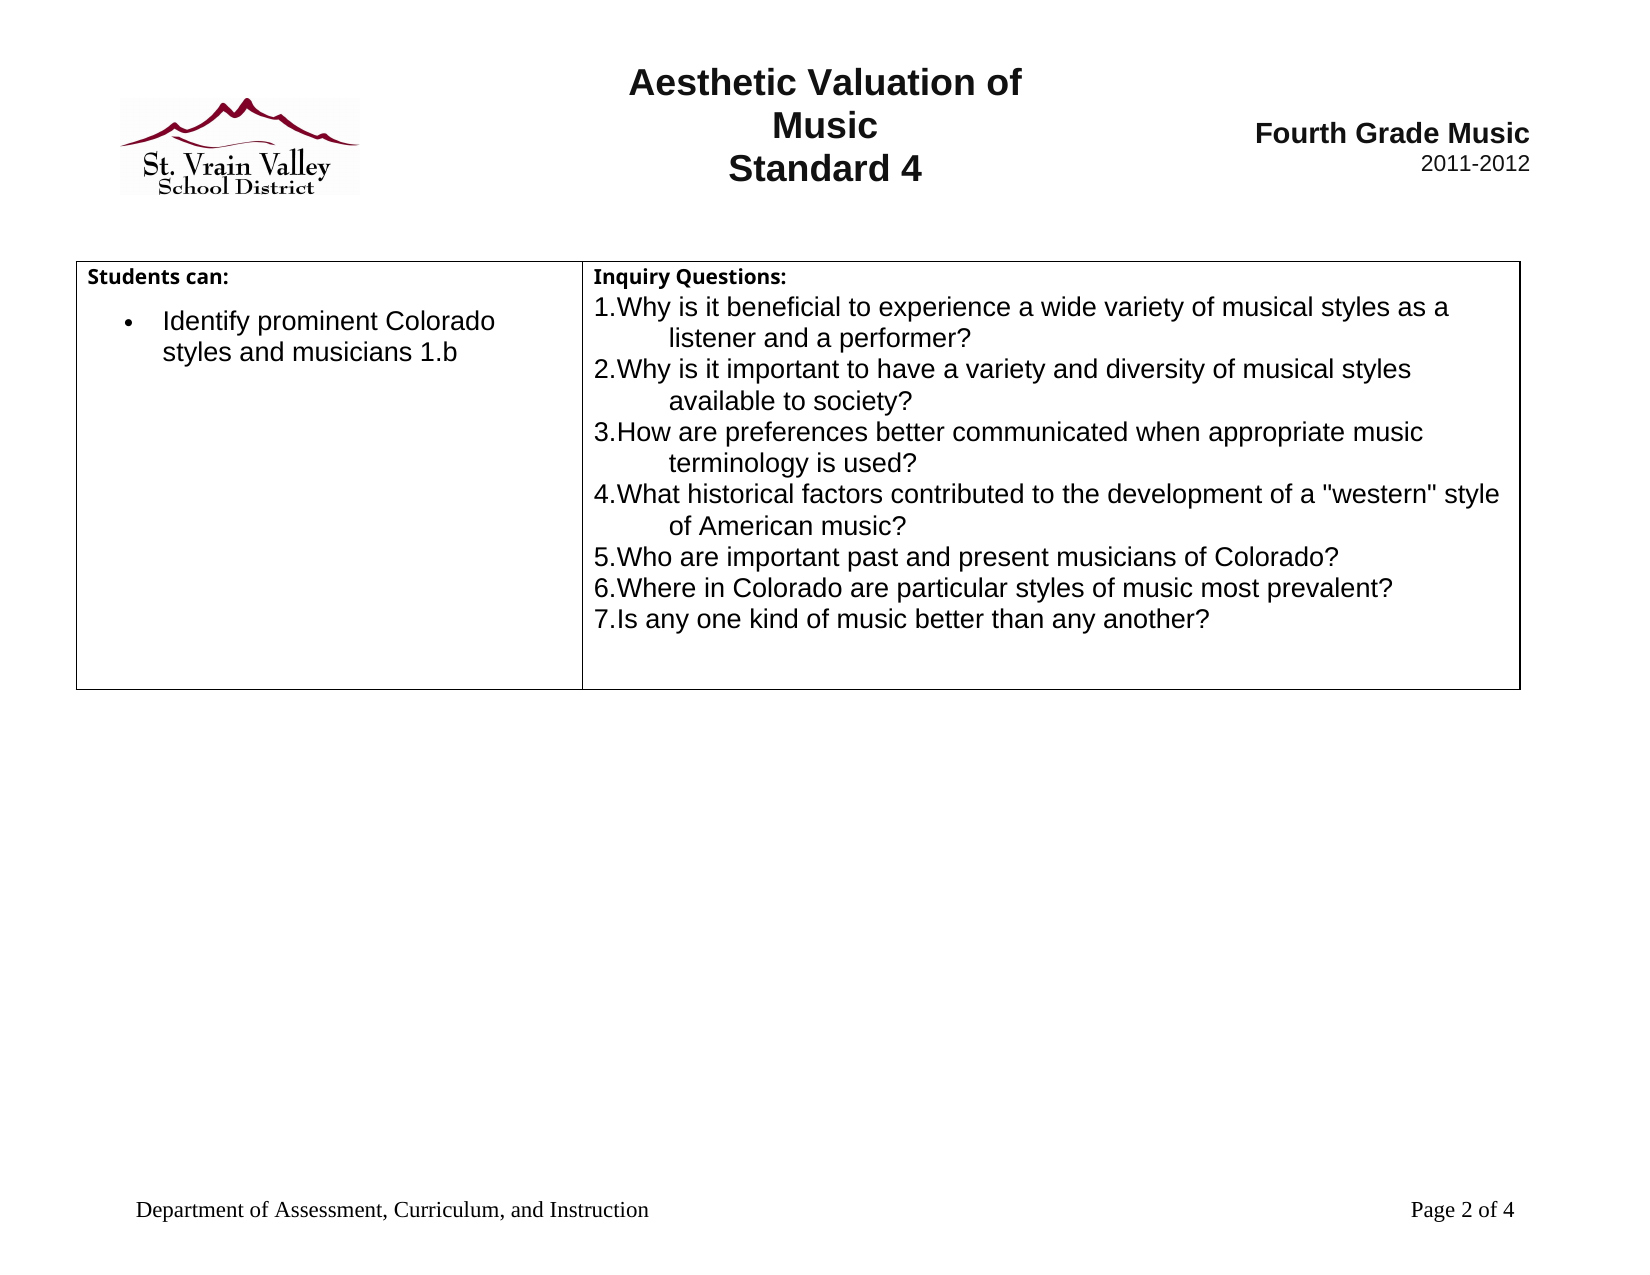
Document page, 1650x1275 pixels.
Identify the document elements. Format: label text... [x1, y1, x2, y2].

picture [120, 98, 360, 195]
table_cell Students can: Identify prominent Colorado styles and musicians 1.b [77, 262, 582, 688]
table_cell Inquiry Questions: Why is it beneficial to experience a wide variety of musical styles as a listener and a performer? Why is it important to have a variety and diversity of musical styles available to society? How are preferences better communicated when appropriate music terminology is used? What historical factors contributed to the development of a "western" style of American music? Who are important past and present musicians of Colorado? Where in Colorado are particular styles of music most prevalent? Is any one kind of music better than any another? [583, 262, 1519, 688]
